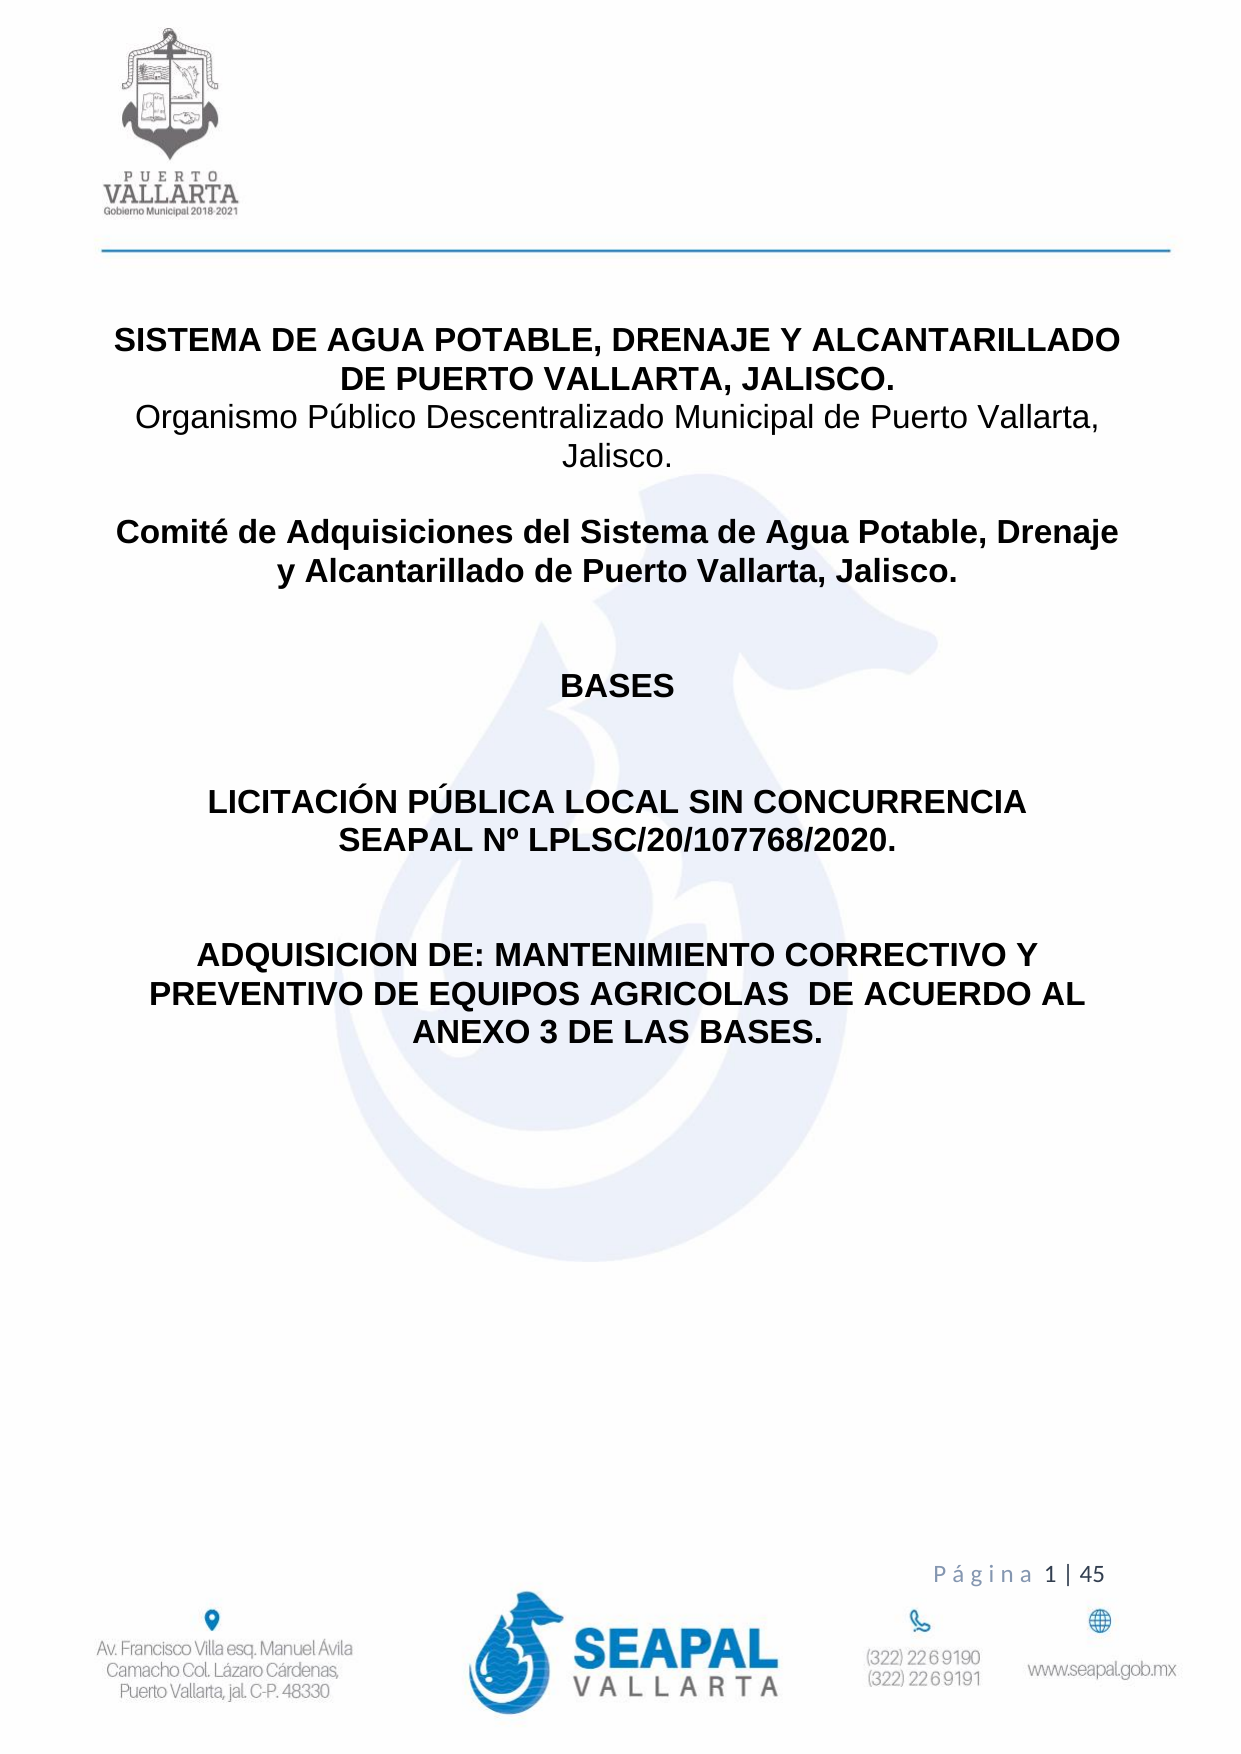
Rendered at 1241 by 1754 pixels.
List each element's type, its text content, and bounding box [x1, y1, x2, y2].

text ADQUISICION DE: MANTENIMIENTO CORRECTIVO Y PREVENTIVO DE EQUIPOS AGRICOLAS DE ACUERDO AL ANEXO 3 DE LAS BASES. [103, 935, 1132, 1051]
text BASES [103, 666, 1132, 705]
text LICITACIÓN PÚBLICA LOCAL SIN CONCURRENCIA [103, 782, 1132, 820]
text SEAPAL Nº LPLSC/20/107768/2020. [103, 820, 1132, 858]
text Comité de Adquisiciones del Sistema de Agua Potable, Drenaje y Alcantarillado de Puerto Vallarta, Jalisco. [103, 513, 1132, 589]
text SISTEMA DE AGUA POTABLE, DRENAJE Y ALCANTARILLADO DE PUERTO VALLARTA, JALISCO. [103, 320, 1132, 397]
text Organismo Público Descentralizado Municipal de Puerto Vallarta, Jalisco. [103, 397, 1132, 474]
picture [0, 0, 1241, 1754]
